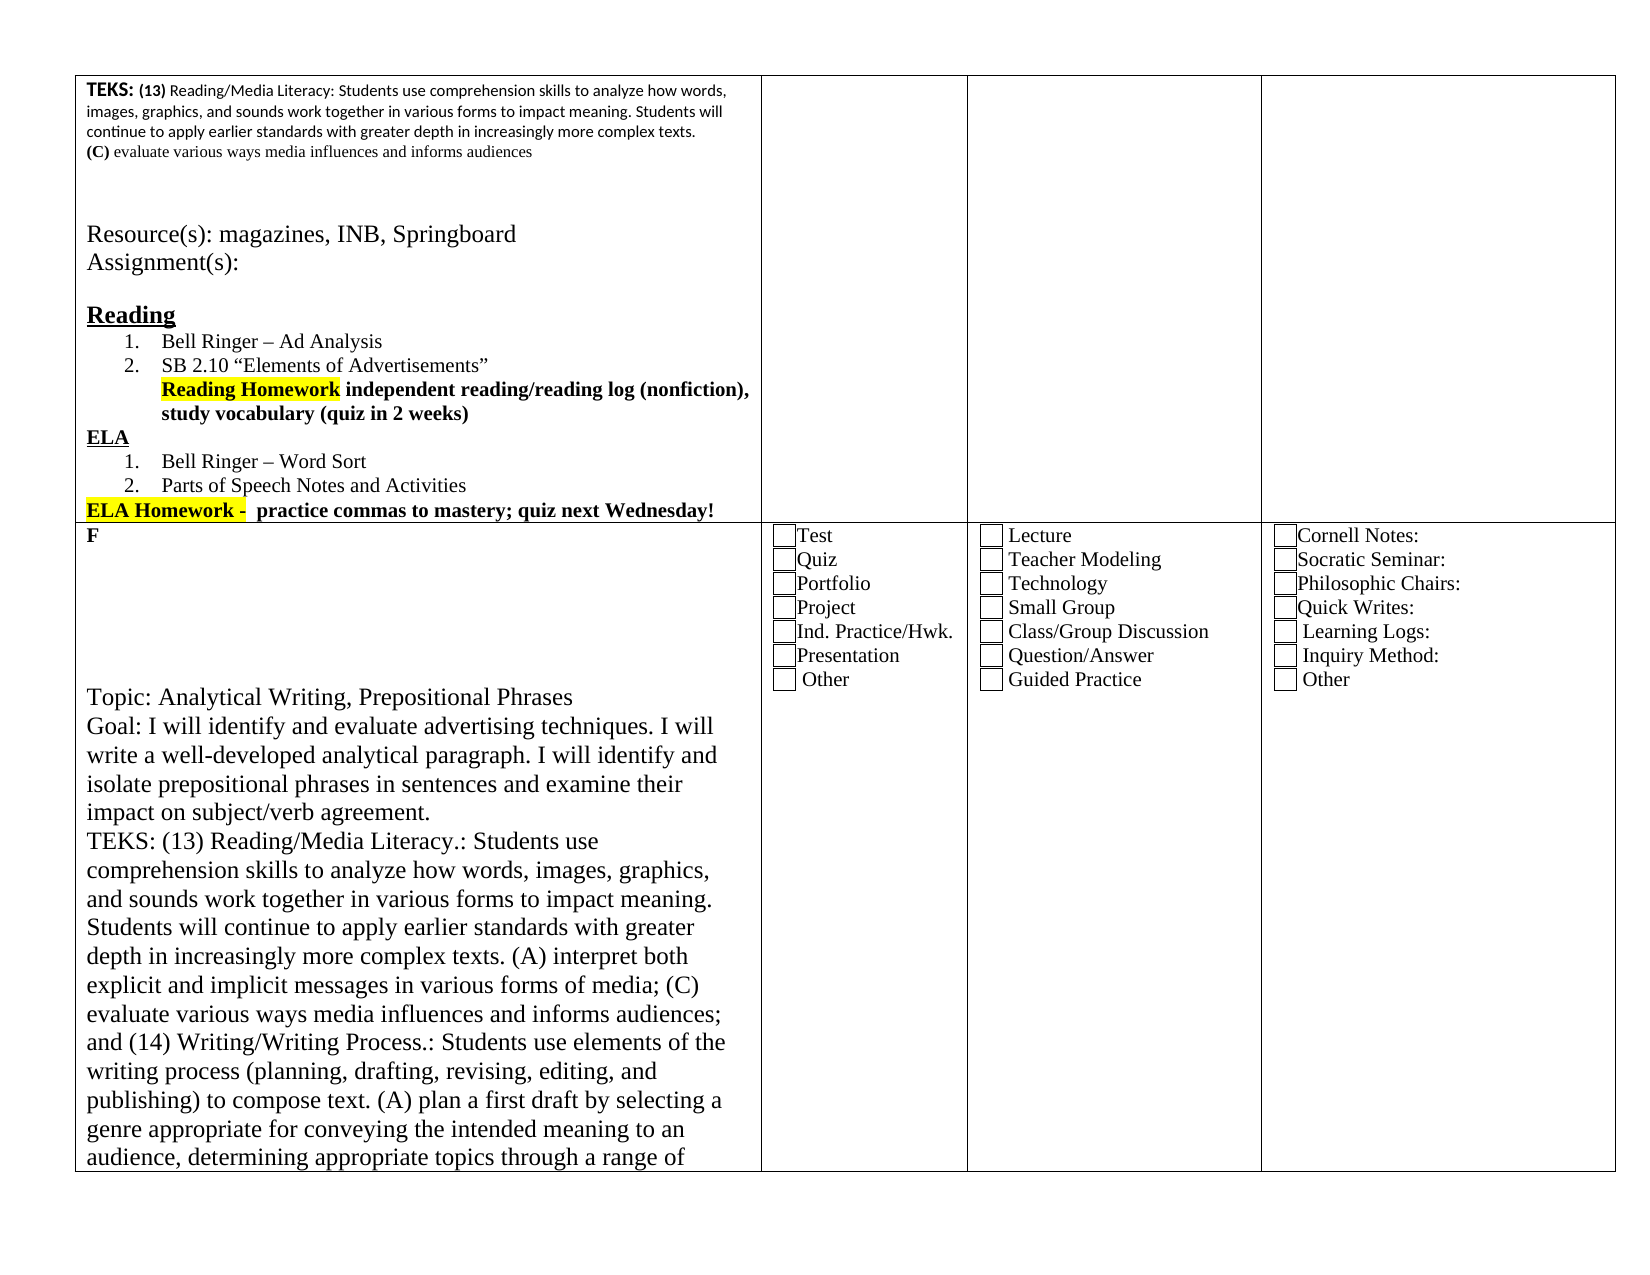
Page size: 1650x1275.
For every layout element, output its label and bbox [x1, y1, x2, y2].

table_cell [968, 523, 1261, 1171]
table_cell [968, 76, 1261, 522]
table_cell [1262, 523, 1615, 1171]
table_cell [76, 523, 761, 1171]
table_cell [762, 76, 967, 522]
table_cell [76, 76, 761, 522]
table_cell [1262, 76, 1615, 522]
table_cell [762, 523, 967, 1171]
